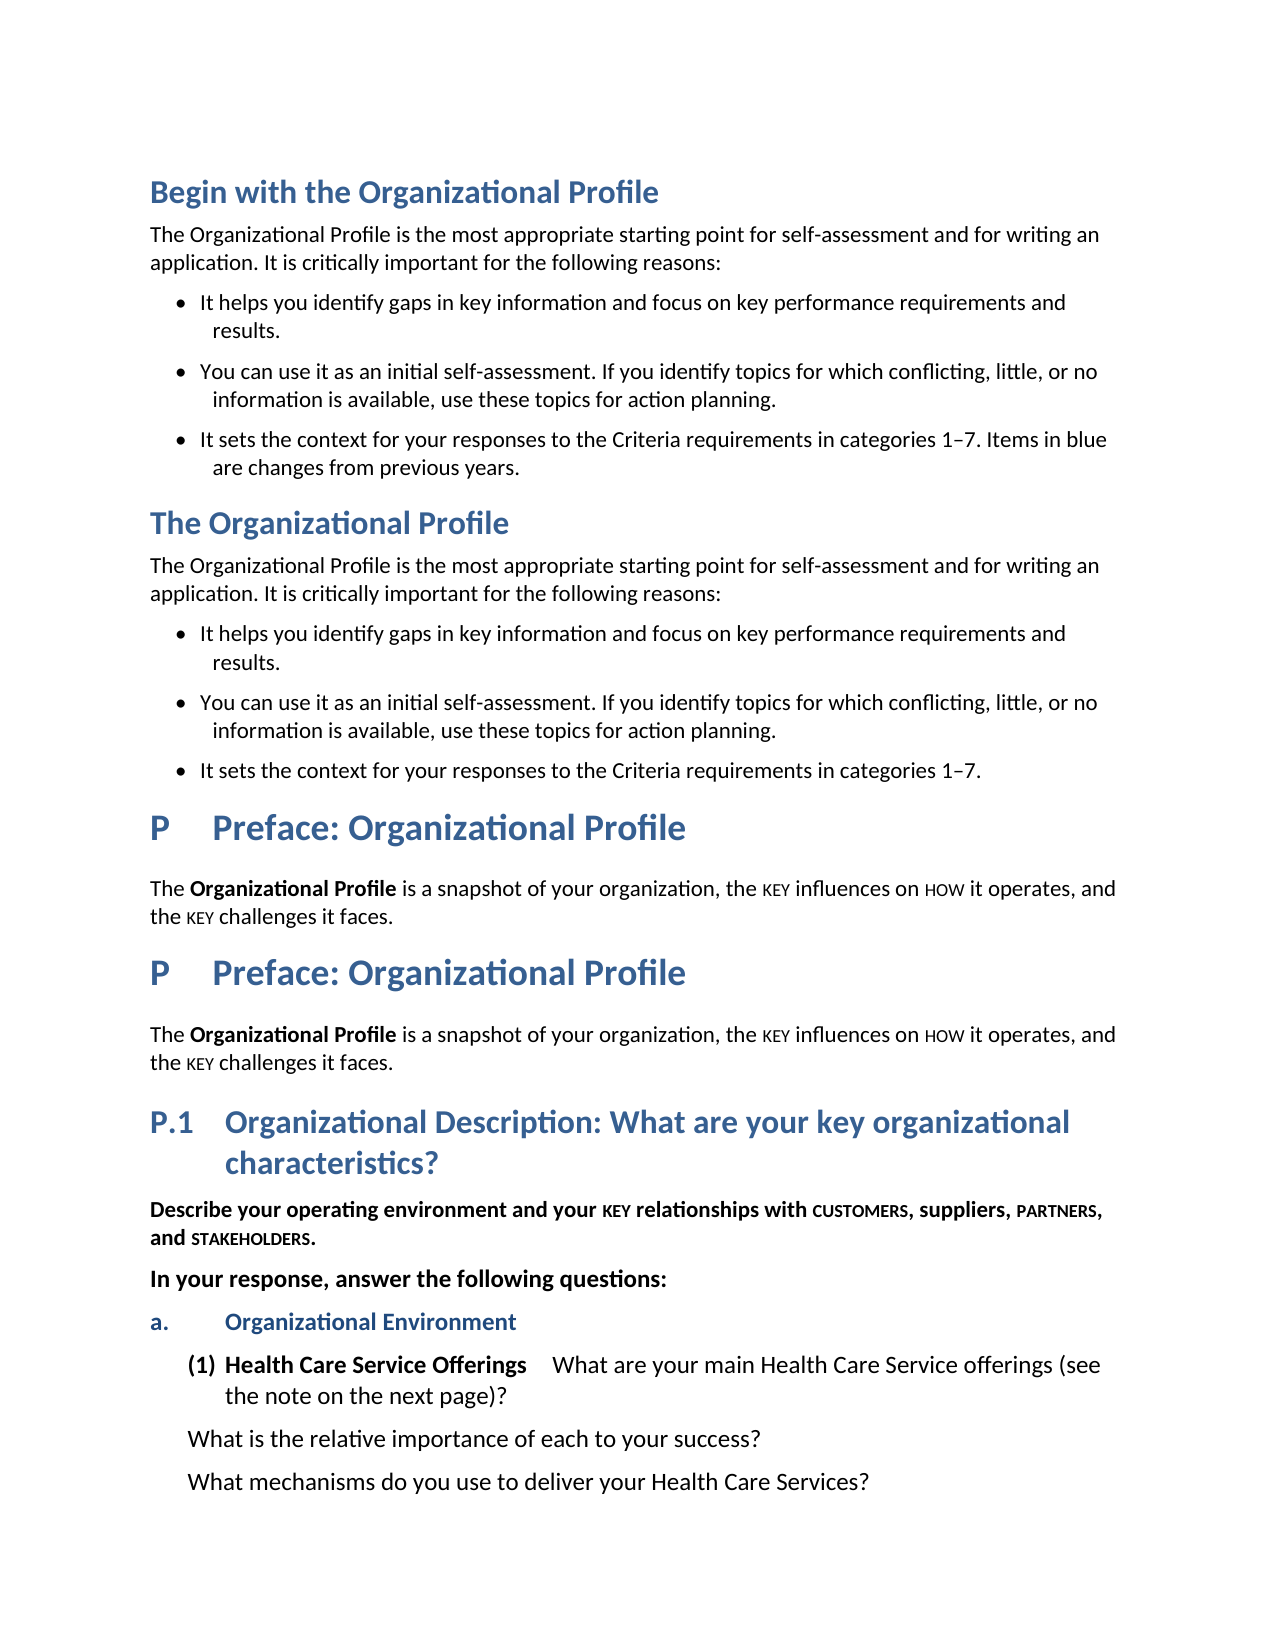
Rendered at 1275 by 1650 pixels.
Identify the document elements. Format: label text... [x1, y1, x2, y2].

text P Preface: Organizational Profile [150, 803, 800, 849]
text P Preface: Organizational Profile [150, 949, 800, 995]
text What is the relative importance of each to your success? [187, 1423, 1125, 1453]
text The Organizational Profile is the most appropriate starting point for self-assessment and for writing an application. It is critically important for the following reasons: [150, 220, 1125, 276]
text (1) Health Care Service Offerings What are your main Health Care Service offerings (see the note on the next page)? [187, 1349, 1125, 1411]
text • It sets the context for your responses to the Criteria requirements in categories 1–7. [175, 757, 1125, 785]
text • It sets the context for your responses to the Criteria requirements in categories 1–7. Items in blue are changes from previous years. [175, 425, 1125, 481]
text The Organizational Profile is the most appropriate starting point for self-assessment and for writing an application. It is critically important for the following reasons: [150, 551, 1125, 607]
text • It helps you identify gaps in key information and focus on key performance requirements and results. [175, 288, 1125, 344]
text • It helps you identify gaps in key information and focus on key performance requirements and results. [175, 619, 1125, 676]
text • You can use it as an initial self-assessment. If you identify topics for which conflicting, little, or no information is available, use these topics for action planning. [175, 357, 1125, 413]
text In your response, answer the following questions: [150, 1263, 1125, 1294]
text What mechanisms do you use to deliver your Health Care Services? [187, 1466, 1125, 1497]
text Describe your operating environment and your key relationships with customers, suppliers, partners, and stakeholders. [150, 1195, 1125, 1251]
text a. Organizational Environment [150, 1306, 1125, 1337]
subtitle The Organizational Profile [150, 502, 1125, 543]
subtitle Begin with the Organizational Profile [150, 171, 1125, 212]
text P.1 Organizational Description: What are your key organizational characteristics? [150, 1101, 1125, 1182]
text The Organizational Profile is a snapshot of your organization, the key influences on how it operates, and the key challenges it faces. [150, 874, 1125, 930]
text The Organizational Profile is a snapshot of your organization, the key influences on how it operates, and the key challenges it faces. [150, 1020, 1125, 1076]
text • You can use it as an initial self-assessment. If you identify topics for which conflicting, little, or no information is available, use these topics for action planning. [175, 688, 1125, 744]
